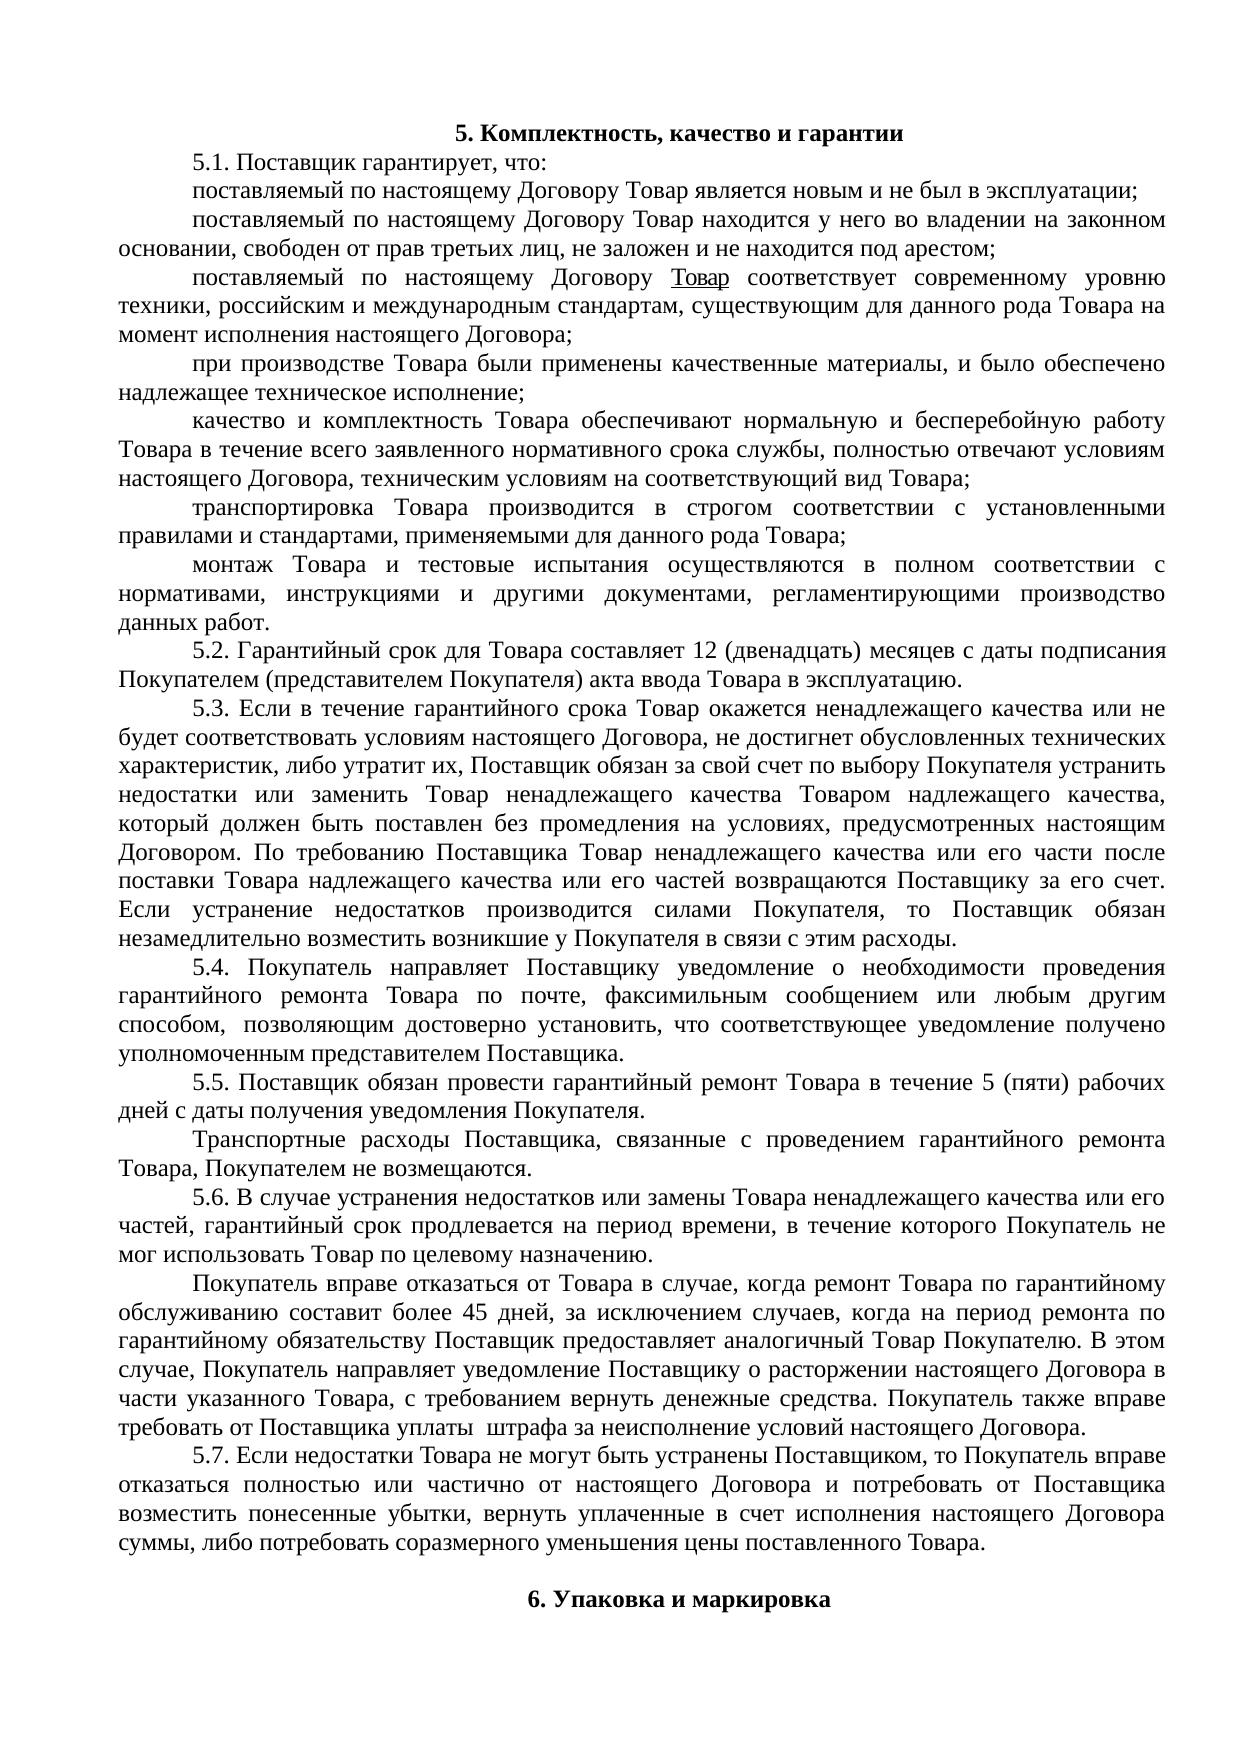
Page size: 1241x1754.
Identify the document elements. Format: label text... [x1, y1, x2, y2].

text при производстве Товара были применены качественные материалы, и было обеспечено надлежащее техническое исполнение; [118, 348, 1167, 406]
text Покупатель вправе отказаться от Товара в случае, когда ремонт Товара по гарантийному обслуживанию составит более 45 дней, за исключением случаев, когда на период ремонта по гарантийному обязательству Поставщик предоставляет аналогичный Товар Покупателю. В этом случае, Покупатель направляет уведомление Поставщику о расторжении настоящего Договора в части указанного Товара, с требованием вернуть денежные средства. Покупатель также вправе требовать от Поставщика уплаты штрафа за неисполнение условий настоящего Договора. [118, 1268, 1167, 1441]
text монтаж Товара и тестовые испытания осуществляются в полном соответствии с нормативами, инструкциями и другими документами, регламентирующими производство данных работ. [118, 549, 1167, 636]
text поставляемый по настоящему Договору Товар является новым и не был в эксплуатации; [118, 176, 1167, 204]
text Транспортные расходы Поставщика, связанные с проведением гарантийного ремонта Товара, Покупателем не возмещаются. [118, 1124, 1167, 1182]
text качество и комплектность Товара обеспечивают нормальную и бесперебойную работу Товара в течение всего заявленного нормативного срока службы, полностью отвечают условиям настоящего Договора, техническим условиям на соответствующий вид Товара; [118, 406, 1167, 492]
text 5.1. Поставщик гарантирует, что: [118, 147, 1167, 176]
text поставляемый по настоящему Договору Товар находится у него во владении на законном основании, свободен от прав третьих лиц, не заложен и не находится под арестом; [118, 204, 1167, 262]
text 5.4. Покупатель направляет Поставщику уведомление о необходимости проведения гарантийного ремонта Товара по почте, факсимильным сообщением или любым другим способом, позволяющим достоверно установить, что соответствующее уведомление получено уполномоченным представителем Поставщика. [118, 952, 1167, 1067]
text 5.2. Гарантийный срок для Товара составляет 12 (двенадцать) месяцев с даты подписания Покупателем (представителем Покупателя) акта ввода Товара в эксплуатацию. [118, 636, 1167, 693]
text 5.6. В случае устранения недостатков или замены Товара ненадлежащего качества или его частей, гарантийный срок продлевается на период времени, в течение которого Покупатель не мог использовать Товар по целевому назначению. [118, 1182, 1167, 1268]
text 5.3. Если в течение гарантийного срока Товар окажется ненадлежащего качества или не будет соответствовать условиям настоящего Договора, не достигнет обусловленных технических характеристик, либо утратит их, Поставщик обязан за свой счет по выбору Покупателя устранить недостатки или заменить Товар ненадлежащего качества Товаром надлежащего качества, который должен быть поставлен без промедления на условиях, предусмотренных настоящим Договором. По требованию Поставщика Товар ненадлежащего качества или его части после поставки Товара надлежащего качества или его частей возвращаются Поставщику за его счет. Если устранение недостатков производится силами Покупателя, то Поставщик обязан незамедлительно возместить возникшие у Покупателя в связи с этим расходы. [118, 693, 1167, 952]
text 6. Упаковка и маркировка [118, 1584, 1167, 1613]
text 5.5. Поставщик обязан провести гарантийный ремонт Товара в течение 5 (пяти) рабочих дней с даты получения уведомления Покупателя. [118, 1067, 1167, 1124]
text транспортировка Товара производится в строгом соответствии с установленными правилами и стандартами, применяемыми для данного рода Товара; [118, 492, 1167, 549]
text 5.7. Если недостатки Товара не могут быть устранены Поставщиком, то Покупатель вправе отказаться полностью или частично от настоящего Договора и потребовать от Поставщика возместить понесенные убытки, вернуть уплаченные в счет исполнения настоящего Договора суммы, либо потребовать соразмерного уменьшения цены поставленного Товара. [118, 1441, 1167, 1556]
text 5. Комплектность, качество и гарантии [118, 118, 1167, 147]
text поставляемый по настоящему Договору Товар соответствует современному уровню техники, российским и международным стандартам, существующим для данного рода Товара на момент исполнения настоящего Договора; [118, 262, 1167, 348]
